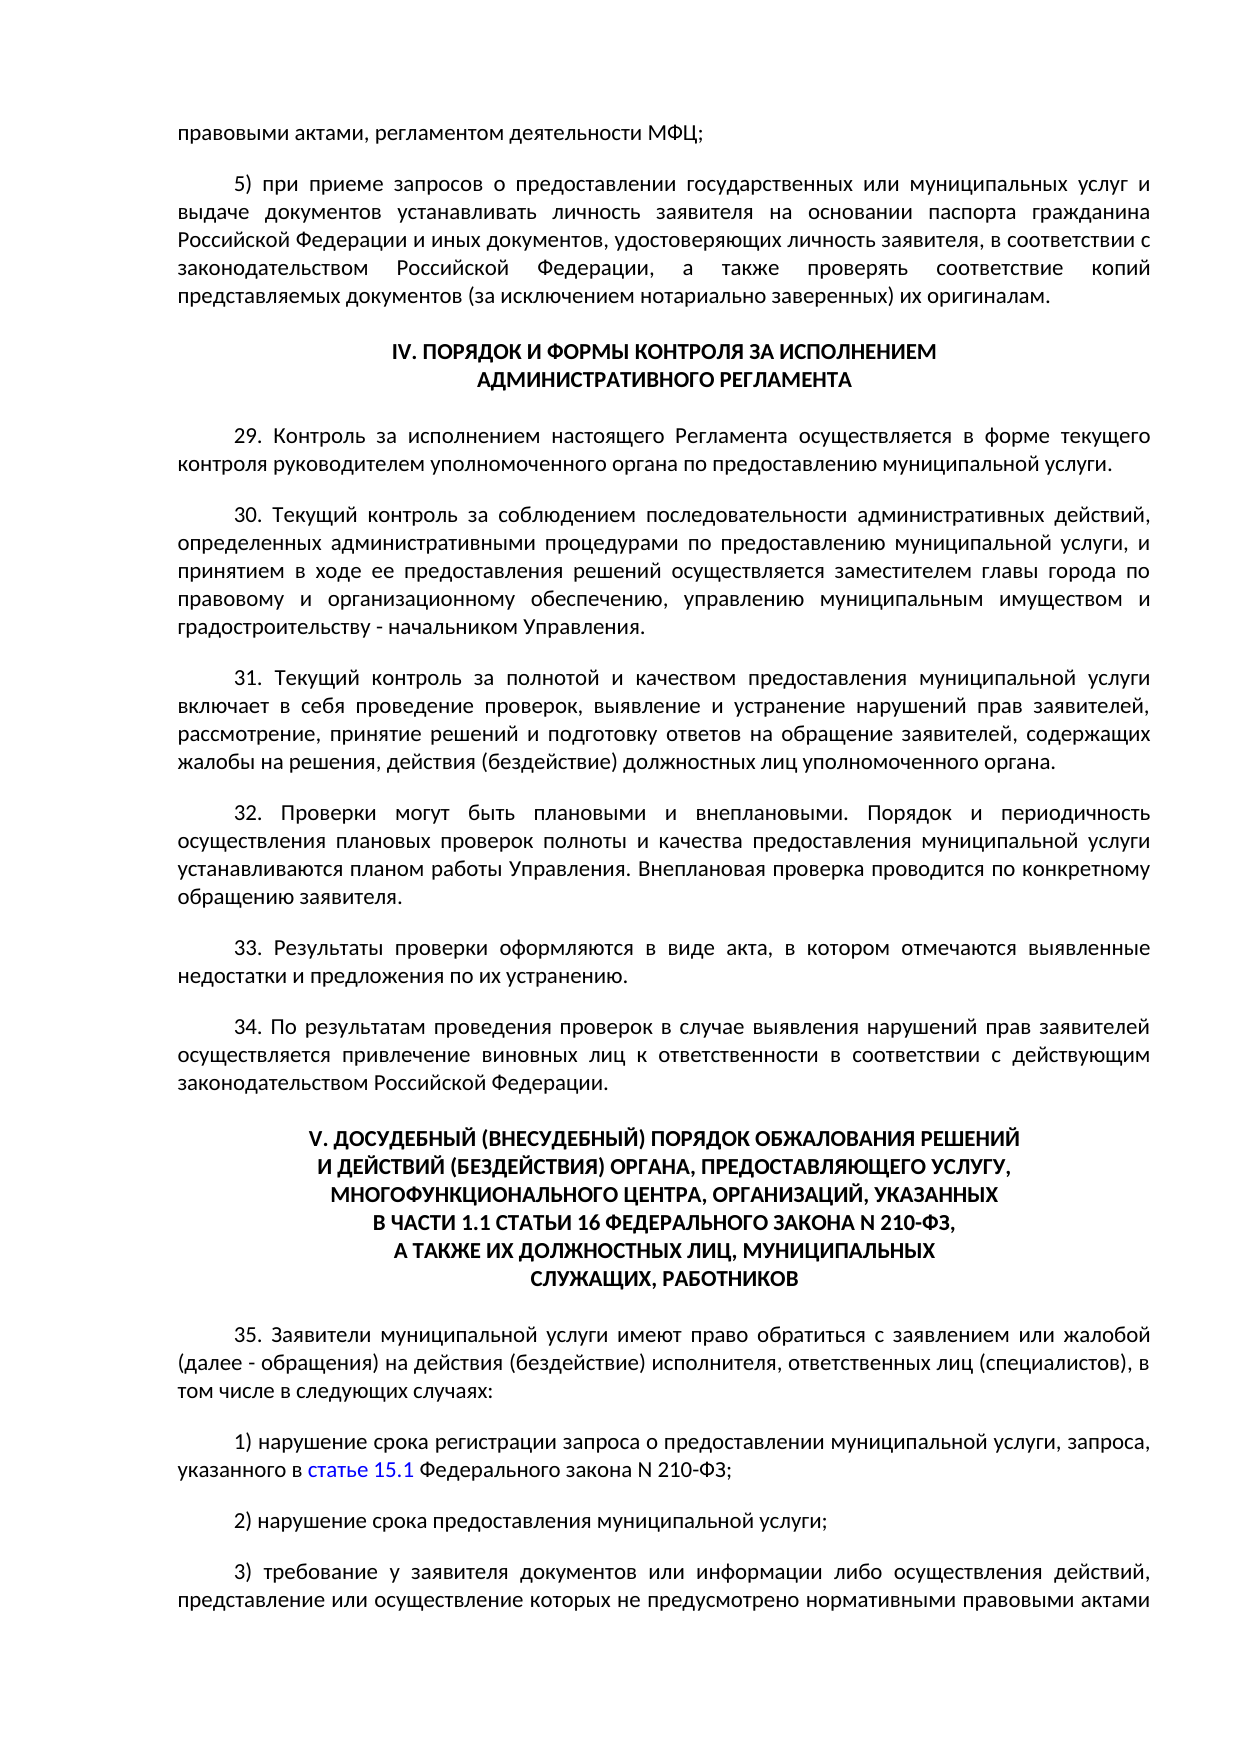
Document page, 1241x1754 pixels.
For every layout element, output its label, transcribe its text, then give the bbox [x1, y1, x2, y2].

title В ЧАСТИ 1.1 СТАТЬИ 16 ФЕДЕРАЛЬНОГО ЗАКОНА N 210-ФЗ, [177, 1208, 1152, 1236]
text 2) нарушение срока предоставления муниципальной услуги; [177, 1506, 1152, 1534]
title А ТАКЖЕ ИХ ДОЛЖНОСТНЫХ ЛИЦ, МУНИЦИПАЛЬНЫХ [177, 1236, 1152, 1264]
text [177, 1557, 1152, 1613]
title И ДЕЙСТВИЙ (БЕЗДЕЙСТВИЯ) ОРГАНА, ПРЕДОСТАВЛЯЮЩЕГО УСЛУГУ, [177, 1152, 1152, 1180]
text 31. Текущий контроль за полнотой и качеством предоставления муниципальной услуги включает в себя проведение проверок, выявление и устранение нарушений прав заявителей, рассмотрение, принятие решений и подготовку ответов на обращение заявителей, содержащих жалобы на решения, действия (бездействие) должностных лиц уполномоченного органа. [177, 663, 1152, 775]
text 35. Заявители муниципальной услуги имеют право обратиться с заявлением или жалобой (далее - обращения) на действия (бездействие) исполнителя, ответственных лиц (специалистов), в том числе в следующих случаях: [177, 1320, 1152, 1404]
title СЛУЖАЩИХ, РАБОТНИКОВ [177, 1264, 1152, 1292]
text 5) при приеме запросов о предоставлении государственных или муниципальных услуг и выдаче документов устанавливать личность заявителя на основании паспорта гражданина Российской Федерации и иных документов, удостоверяющих личность заявителя, в соответствии с законодательством Российской Федерации, а также проверять соответствие копий представляемых документов (за исключением нотариально заверенных) их оригиналам. [177, 169, 1152, 309]
text 34. По результатам проведения проверок в случае выявления нарушений прав заявителей осуществляется привлечение виновных лиц к ответственности в соответствии с действующим законодательством Российской Федерации. [177, 1012, 1152, 1096]
title АДМИНИСТРАТИВНОГО РЕГЛАМЕНТА [177, 365, 1152, 393]
title МНОГОФУНКЦИОНАЛЬНОГО ЦЕНТРА, ОРГАНИЗАЦИЙ, УКАЗАННЫХ [177, 1180, 1152, 1208]
title V. ДОСУДЕБНЫЙ (ВНЕСУДЕБНЫЙ) ПОРЯДОК ОБЖАЛОВАНИЯ РЕШЕНИЙ [177, 1124, 1152, 1152]
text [177, 118, 1152, 146]
text 30. Текущий контроль за соблюдением последовательности административных действий, определенных административными процедурами по предоставлению муниципальной услуги, и принятием в ходе ее предоставления решений осуществляется заместителем главы города по правовому и организационному обеспечению, управлению муниципальным имуществом и градостроительству - начальником Управления. [177, 500, 1152, 640]
text 33. Результаты проверки оформляются в виде акта, в котором отмечаются выявленные недостатки и предложения по их устранению. [177, 933, 1152, 989]
text 1) нарушение срока регистрации запроса о предоставлении муниципальной услуги, запроса, указанного в статье 15.1 Федерального закона N 210-ФЗ; [177, 1427, 1152, 1483]
title IV. ПОРЯДОК И ФОРМЫ КОНТРОЛЯ ЗА ИСПОЛНЕНИЕМ [177, 337, 1152, 365]
text 32. Проверки могут быть плановыми и внеплановыми. Порядок и периодичность осуществления плановых проверок полноты и качества предоставления муниципальной услуги устанавливаются планом работы Управления. Внеплановая проверка проводится по конкретному обращению заявителя. [177, 798, 1152, 910]
text 29. Контроль за исполнением настоящего Регламента осуществляется в форме текущего контроля руководителем уполномоченного органа по предоставлению муниципальной услуги. [177, 421, 1152, 477]
